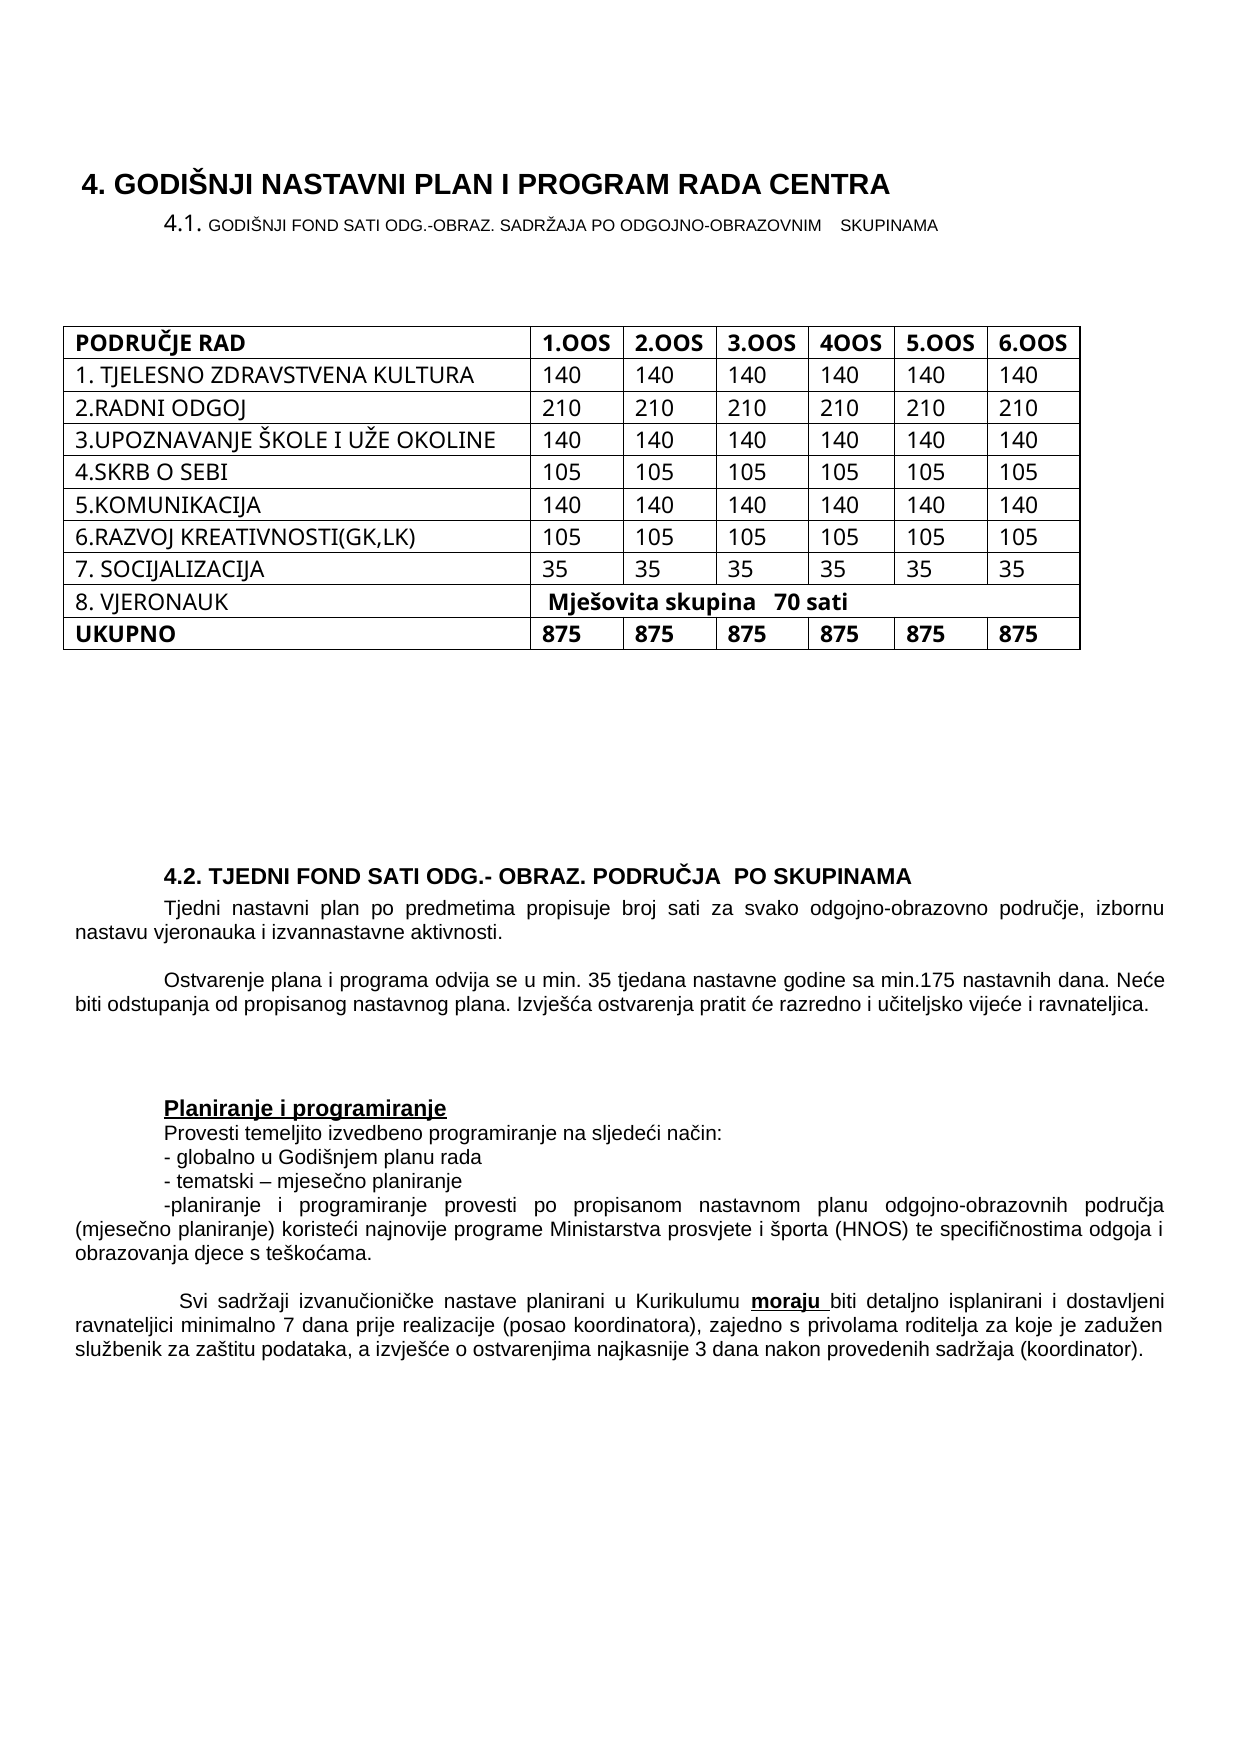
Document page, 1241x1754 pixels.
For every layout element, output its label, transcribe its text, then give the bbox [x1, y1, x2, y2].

table_cell 35 [531, 553, 623, 584]
table_cell 35 [988, 553, 1079, 584]
text 4.1. GODIŠNJI FOND SATI ODG.-OBRAZ. SADRŽAJA PO ODGOJNO-OBRAZOVNIM SKUPINAMA [75, 207, 1165, 238]
table_cell 210 [895, 392, 987, 423]
table_cell 105 [895, 456, 987, 487]
table_cell 105 [531, 456, 623, 487]
table_cell 875 [531, 618, 623, 649]
subtitle 4. GODIŠNJI NASTAVNI PLAN I PROGRAM RADA CENTRA [75, 167, 1165, 201]
table_cell 8. VJERONAUK [64, 585, 530, 617]
table_cell 140 [717, 359, 808, 391]
table_header 4OOS [809, 327, 894, 358]
table_cell 105 [988, 456, 1079, 487]
table_cell 140 [717, 489, 808, 520]
text - globalno u Godišnjem planu rada [75, 1145, 1165, 1169]
table_cell UKUPNO [64, 618, 530, 649]
table_cell 35 [717, 553, 808, 584]
table_cell 105 [624, 456, 716, 487]
table_cell 875 [624, 618, 716, 649]
table_cell 140 [531, 359, 623, 391]
subtitle 4.2. TJEDNI FOND SATI ODG.- OBRAZ. PODRUČJA PO SKUPINAMA [75, 863, 1165, 889]
table_cell 6.RAZVOJ KREATIVNOSTI(GK,LK) [64, 521, 530, 552]
table_cell 105 [988, 521, 1079, 552]
table_cell 140 [895, 489, 987, 520]
table_cell 140 [988, 489, 1079, 520]
table_cell 140 [624, 424, 716, 455]
table_cell 105 [717, 521, 808, 552]
text Provesti temeljito izvedbeno programiranje na sljedeći način: [75, 1121, 1165, 1145]
table_cell 5.KOMUNIKACIJA [64, 489, 530, 520]
table_cell 875 [809, 618, 894, 649]
table_header PODRUČJE RAD [64, 327, 530, 358]
table_cell 875 [988, 618, 1079, 649]
table_cell 7. SOCIJALIZACIJA [64, 553, 530, 584]
table_cell 210 [624, 392, 716, 423]
text -planiranje i programiranje provesti po propisanom nastavnom planu odgojno-obrazovnih područja (mjesečno planiranje) koristeći najnovije programe Ministarstva prosvjete i športa (HNOS) te specifičnostima odgoja i obrazovanja djece s teškoćama. [75, 1193, 1165, 1265]
table_cell 105 [895, 521, 987, 552]
table_cell 105 [809, 456, 894, 487]
table_cell 140 [624, 489, 716, 520]
table_cell Mješovita skupina 70 sati [531, 585, 1079, 617]
table_cell 140 [809, 424, 894, 455]
text Svi sadržaji izvanučioničke nastave planirani u Kurikulumu moraju biti detaljno isplanirani i dostavljeni ravnateljici minimalno 7 dana prije realizacije (posao koordinatora), zajedno s privolama roditelja za koje je zadužen službenik za zaštitu podataka, a izvješće o ostvarenjima najkasnije 3 dana nakon provedenih sadržaja (koordinator). [75, 1289, 1165, 1361]
text - tematski – mjesečno planiranje [75, 1169, 1165, 1193]
table_cell 3.UPOZNAVANJE ŠKOLE I UŽE OKOLINE [64, 424, 530, 455]
table_cell 2.RADNI ODGOJ [64, 392, 530, 423]
table_header 3.OOS [717, 327, 808, 358]
table_cell 210 [809, 392, 894, 423]
table_header 2.OOS [624, 327, 716, 358]
table_cell 140 [809, 359, 894, 391]
table_cell 140 [531, 489, 623, 520]
table_cell 140 [895, 424, 987, 455]
table_cell 140 [531, 424, 623, 455]
table_cell 1. TJELESNO ZDRAVSTVENA KULTURA [64, 359, 530, 391]
table_cell 875 [717, 618, 808, 649]
table_cell 140 [988, 359, 1079, 391]
table_cell 105 [531, 521, 623, 552]
table_cell 875 [895, 618, 987, 649]
table_cell 210 [717, 392, 808, 423]
text Ostvarenje plana i programa odvija se u min. 35 tjedana nastavne godine sa min.175 nastavnih dana. Neće biti odstupanja od propisanog nastavnog plana. Izvješća ostvarenja pratit će razredno i učiteljsko vijeće i ravnateljica. [75, 968, 1165, 1016]
table_cell 140 [988, 424, 1079, 455]
table_cell 35 [624, 553, 716, 584]
table_header 1.OOS [531, 327, 623, 358]
table_cell 105 [809, 521, 894, 552]
table_cell 140 [809, 489, 894, 520]
text Planiranje i programiranje [75, 1094, 1165, 1121]
table_header 6.OOS [988, 327, 1079, 358]
table_cell 105 [624, 521, 716, 552]
table_cell 210 [988, 392, 1079, 423]
table_cell 140 [895, 359, 987, 391]
table_cell 210 [531, 392, 623, 423]
table_cell 4.SKRB O SEBI [64, 456, 530, 487]
table_cell 105 [717, 456, 808, 487]
table_cell 140 [717, 424, 808, 455]
table_cell 140 [624, 359, 716, 391]
table_cell 35 [809, 553, 894, 584]
table_header 5.OOS [895, 327, 987, 358]
text Tjedni nastavni plan po predmetima propisuje broj sati za svako odgojno-obrazovno područje, izbornu nastavu vjeronauka i izvannastavne aktivnosti. [75, 896, 1165, 944]
table_cell 35 [895, 553, 987, 584]
